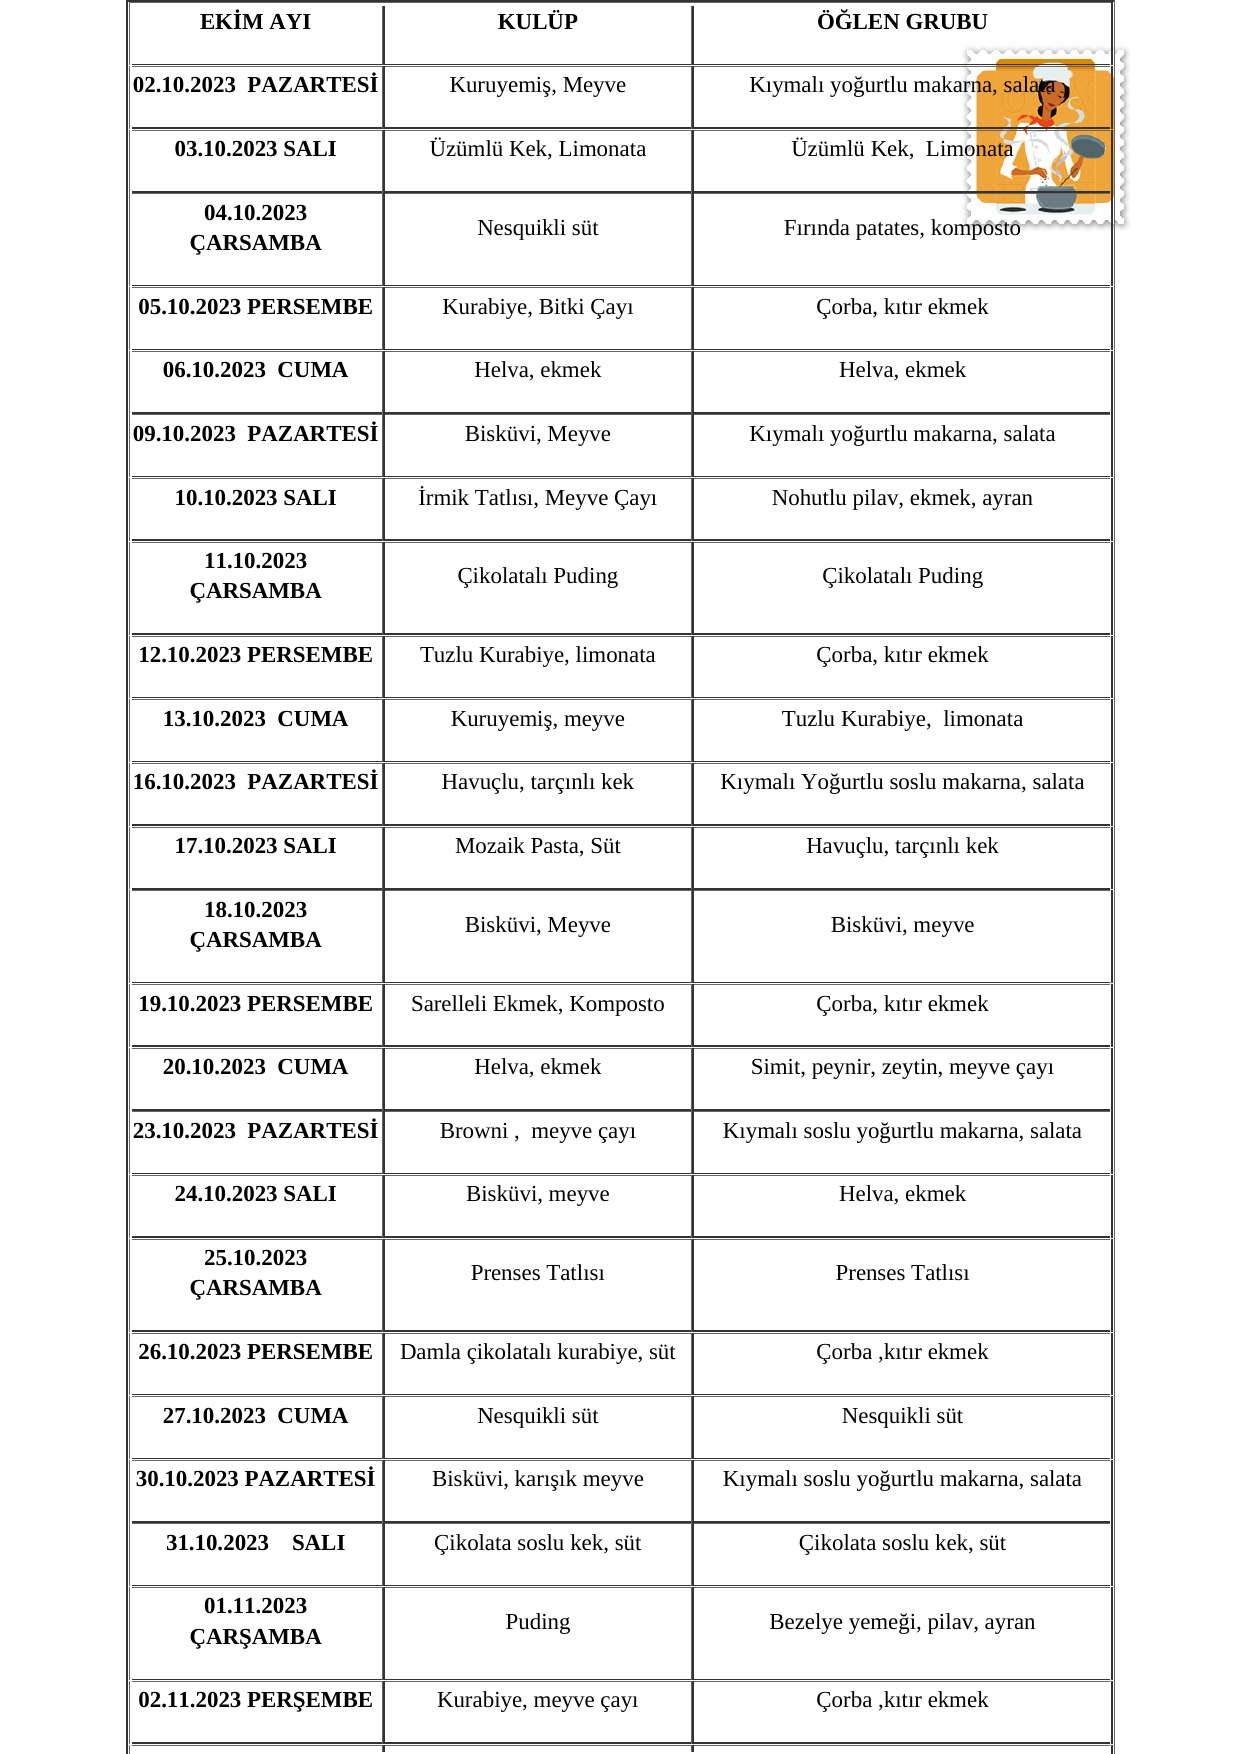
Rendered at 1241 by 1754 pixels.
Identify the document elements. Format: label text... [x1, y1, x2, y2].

table_cell Prenses Tatlısı [385, 1240, 691, 1330]
table_cell 04.10.2023 ÇARSAMBA [130, 191, 382, 285]
table_cell 06.10.2023 CUMA [130, 349, 382, 412]
table_cell Kurabiye, Bitki Çayı [385, 288, 691, 348]
table_cell 31.10.2023 SALI [130, 1521, 382, 1585]
table_cell 03.10.2023 SALI [130, 127, 382, 191]
table_cell 13.10.2023 CUMA [128, 697, 383, 761]
table_cell 26.10.2023 PERSEMBE [130, 1330, 382, 1394]
table_cell 02.10.2023 PAZARTESİ [128, 64, 383, 127]
table_cell Kıymalı soslu yoğurtlu makarna, salata [694, 1458, 1112, 1521]
table_cell Puding [385, 1588, 691, 1678]
table_cell Simit, peynir, zeytin, meyve çayı [694, 1045, 1112, 1109]
table_cell Çikolata soslu kek, süt [694, 1521, 1111, 1585]
table_cell Nesquikli süt [692, 1394, 1113, 1457]
table_cell 12.10.2023 PERSEMBE [130, 633, 382, 697]
table_cell 05.10.2023 PERSEMBE [128, 285, 383, 348]
table_cell Kıymalı Yoğurtlu soslu makarna, salata [692, 761, 1113, 824]
table_header ÖĞLEN GRUBU [692, 3, 1111, 64]
table_cell Helva, ekmek [692, 1173, 1113, 1236]
table_cell 25.10.2023 ÇARSAMBA [130, 1236, 382, 1330]
table_cell Kıymalı yoğurtlu makarna, salata [694, 412, 1111, 476]
table_cell Kıymalı soslu yoğurtlu makarna, salata [694, 1109, 1111, 1173]
table_cell 16.10.2023 PAZARTESİ [128, 761, 383, 824]
table_cell Kuruyemiş, Meyve [385, 67, 691, 127]
table_cell Helva, ekmek [694, 349, 1112, 412]
table_cell Çorba ,kıtır ekmek [694, 1330, 1112, 1394]
table_cell Üzümlü Kek, Limonata [694, 127, 1112, 191]
table_cell Tuzlu Kurabiye, limonata [385, 637, 691, 697]
table_cell Kurabiye, meyve çayı [385, 1682, 691, 1742]
table_cell 18.10.2023 ÇARSAMBA [128, 888, 382, 982]
table_cell Helva, ekmek [385, 1049, 691, 1109]
table_cell Çikolatalı Puding [694, 539, 1112, 633]
table_cell Bisküvi, karışık meyve [385, 1461, 691, 1521]
table_cell Damla çikolatalı kurabiye, süt [385, 1334, 691, 1394]
table_cell 30.10.2023 PAZARTESİ [130, 1458, 382, 1521]
table_cell Bisküvi, meyve [385, 1176, 691, 1236]
table_cell Nesquikli süt [385, 1397, 691, 1457]
table_cell 09.10.2023 PAZARTESİ [130, 412, 382, 476]
table_cell Çorba, kıtır ekmek [694, 633, 1112, 697]
table_cell Bisküvi, Meyve [385, 891, 691, 982]
table_cell Nohutlu pilav, ekmek, ayran [692, 476, 1113, 539]
table_cell Mozaik Pasta, Süt [385, 828, 691, 888]
table_cell Çikolatalı Puding [385, 543, 691, 633]
table_cell Browni , meyve çayı [385, 1112, 691, 1173]
table_cell 24.10.2023 SALI [128, 1173, 383, 1236]
table_cell Bisküvi, Meyve [385, 415, 691, 476]
table_cell Tuzlu Kurabiye, limonata [692, 697, 1113, 761]
table_cell Bisküvi, meyve [694, 888, 1113, 982]
table_cell 10.10.2023 SALI [128, 476, 383, 539]
table_header EKİM AYI [130, 3, 383, 64]
table_cell İrmik Tatlısı, Meyve Çayı [385, 479, 691, 539]
table_cell 17.10.2023 SALI [130, 824, 382, 888]
table_cell Çikolata soslu kek, süt [385, 1524, 691, 1585]
table_cell 20.10.2023 CUMA [130, 1045, 382, 1109]
table_cell 02.11.2023 PERŞEMBE [130, 1679, 382, 1742]
table_cell Çorba, kıtır ekmek [692, 285, 1113, 348]
picture [1115, 42, 1131, 231]
table_cell 01.11.2023 ÇARŞAMBA [128, 1585, 383, 1678]
table_cell Çorba, kıtır ekmek [692, 982, 1113, 1045]
table_cell Havuçlu, tarçınlı kek [385, 764, 691, 824]
table_cell Nesquikli süt [385, 194, 691, 285]
table_cell 19.10.2023 PERSEMBE [128, 982, 383, 1045]
table_cell Prenses Tatlısı [694, 1236, 1112, 1330]
table_cell 27.10.2023 CUMA [128, 1394, 383, 1457]
table_cell Kuruyemiş, meyve [385, 700, 691, 761]
table_cell Sarelleli Ekmek, Komposto [385, 985, 691, 1045]
table_cell Kıymalı yoğurtlu makarna, salata [692, 64, 1113, 127]
table_cell 11.10.2023 ÇARSAMBA [130, 539, 382, 633]
table_cell 23.10.2023 PAZARTESİ [130, 1109, 382, 1173]
table_cell Fırında patates, komposto [694, 191, 1111, 285]
table_cell Helva, ekmek [385, 352, 691, 412]
table_cell Havuçlu, tarçınlı kek [694, 824, 1112, 888]
table_header KULÜP [383, 3, 692, 64]
table_cell Çorba ,kıtır ekmek [694, 1679, 1112, 1742]
table_cell Bezelye yemeği, pilav, ayran [692, 1585, 1113, 1678]
table_cell Üzümlü Kek, Limonata [385, 131, 691, 191]
